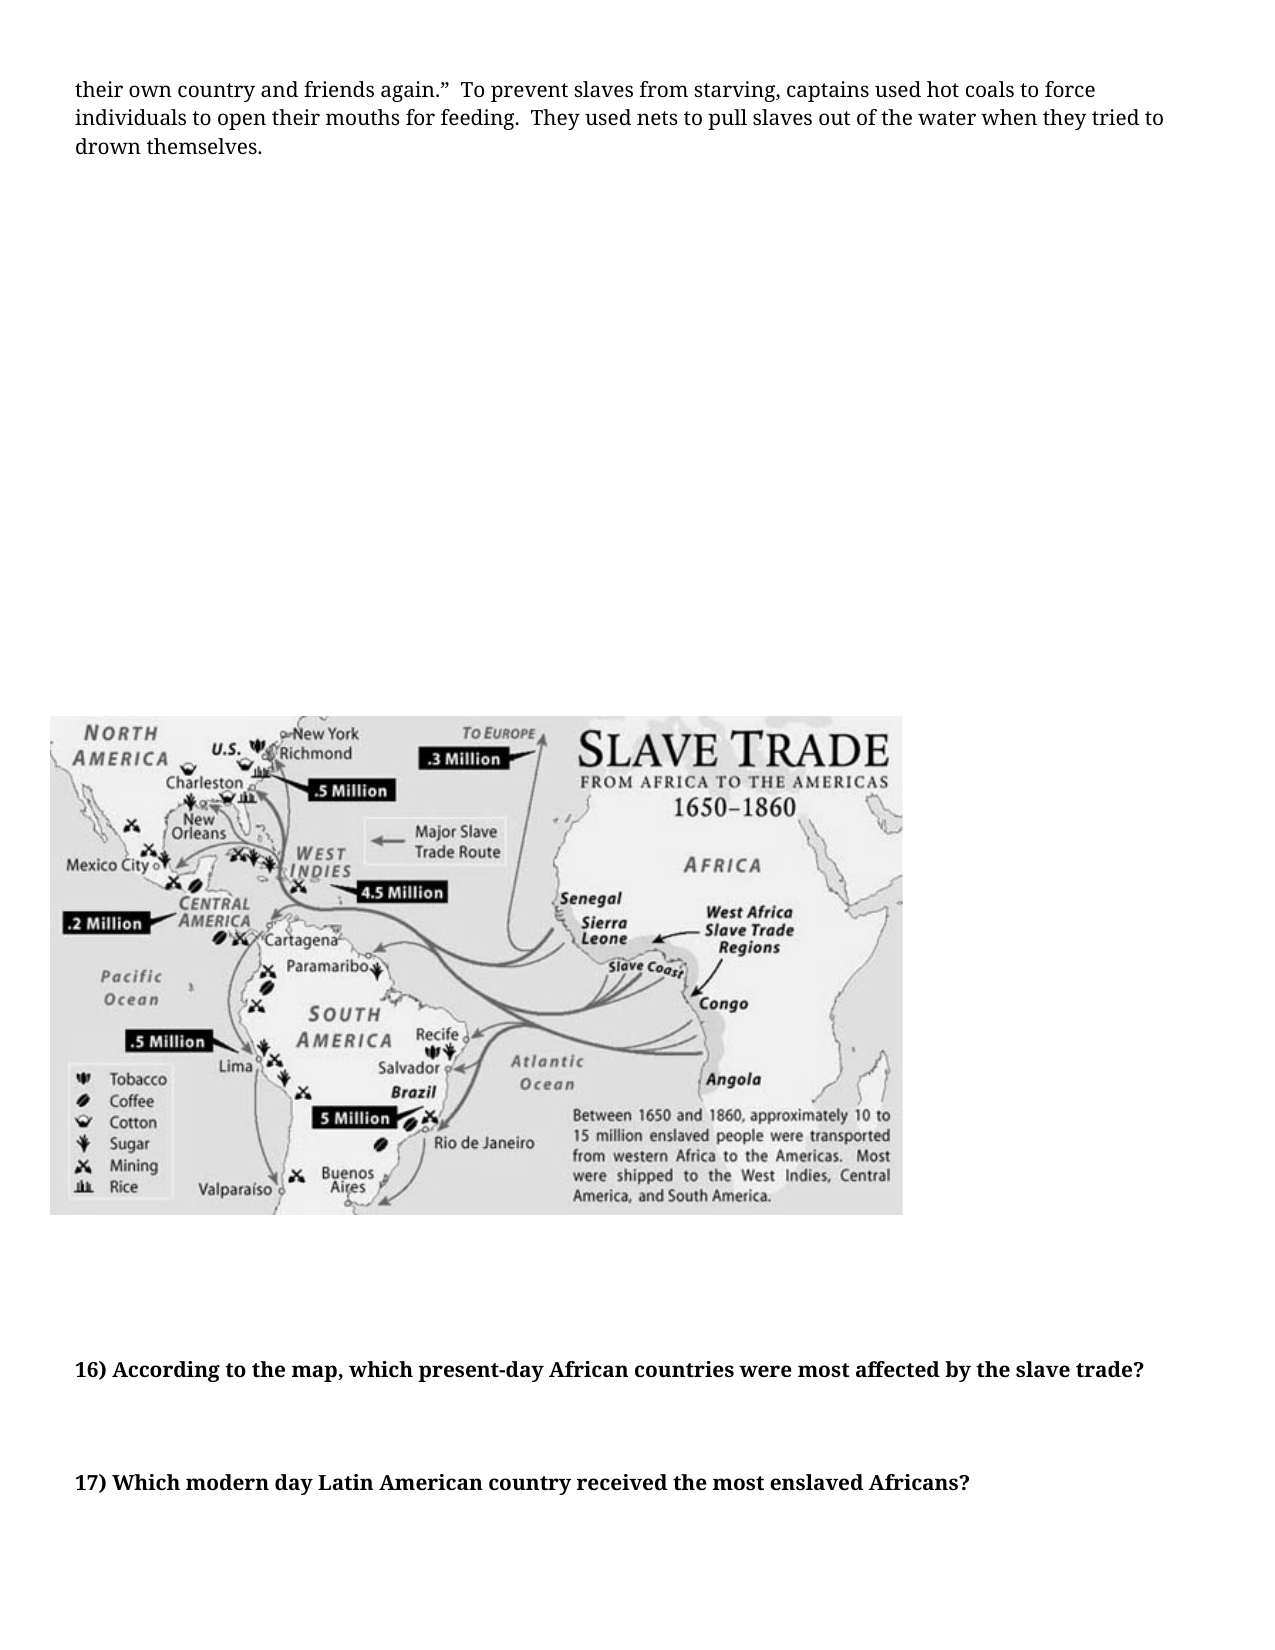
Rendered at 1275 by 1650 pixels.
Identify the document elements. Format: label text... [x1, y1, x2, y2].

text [75, 75, 1200, 160]
text 17) Which modern day Latin American country received the most enslaved Africans? [75, 1468, 1200, 1497]
text 16) According to the map, which present-day African countries were most affected by the slave trade? [75, 1355, 1200, 1383]
